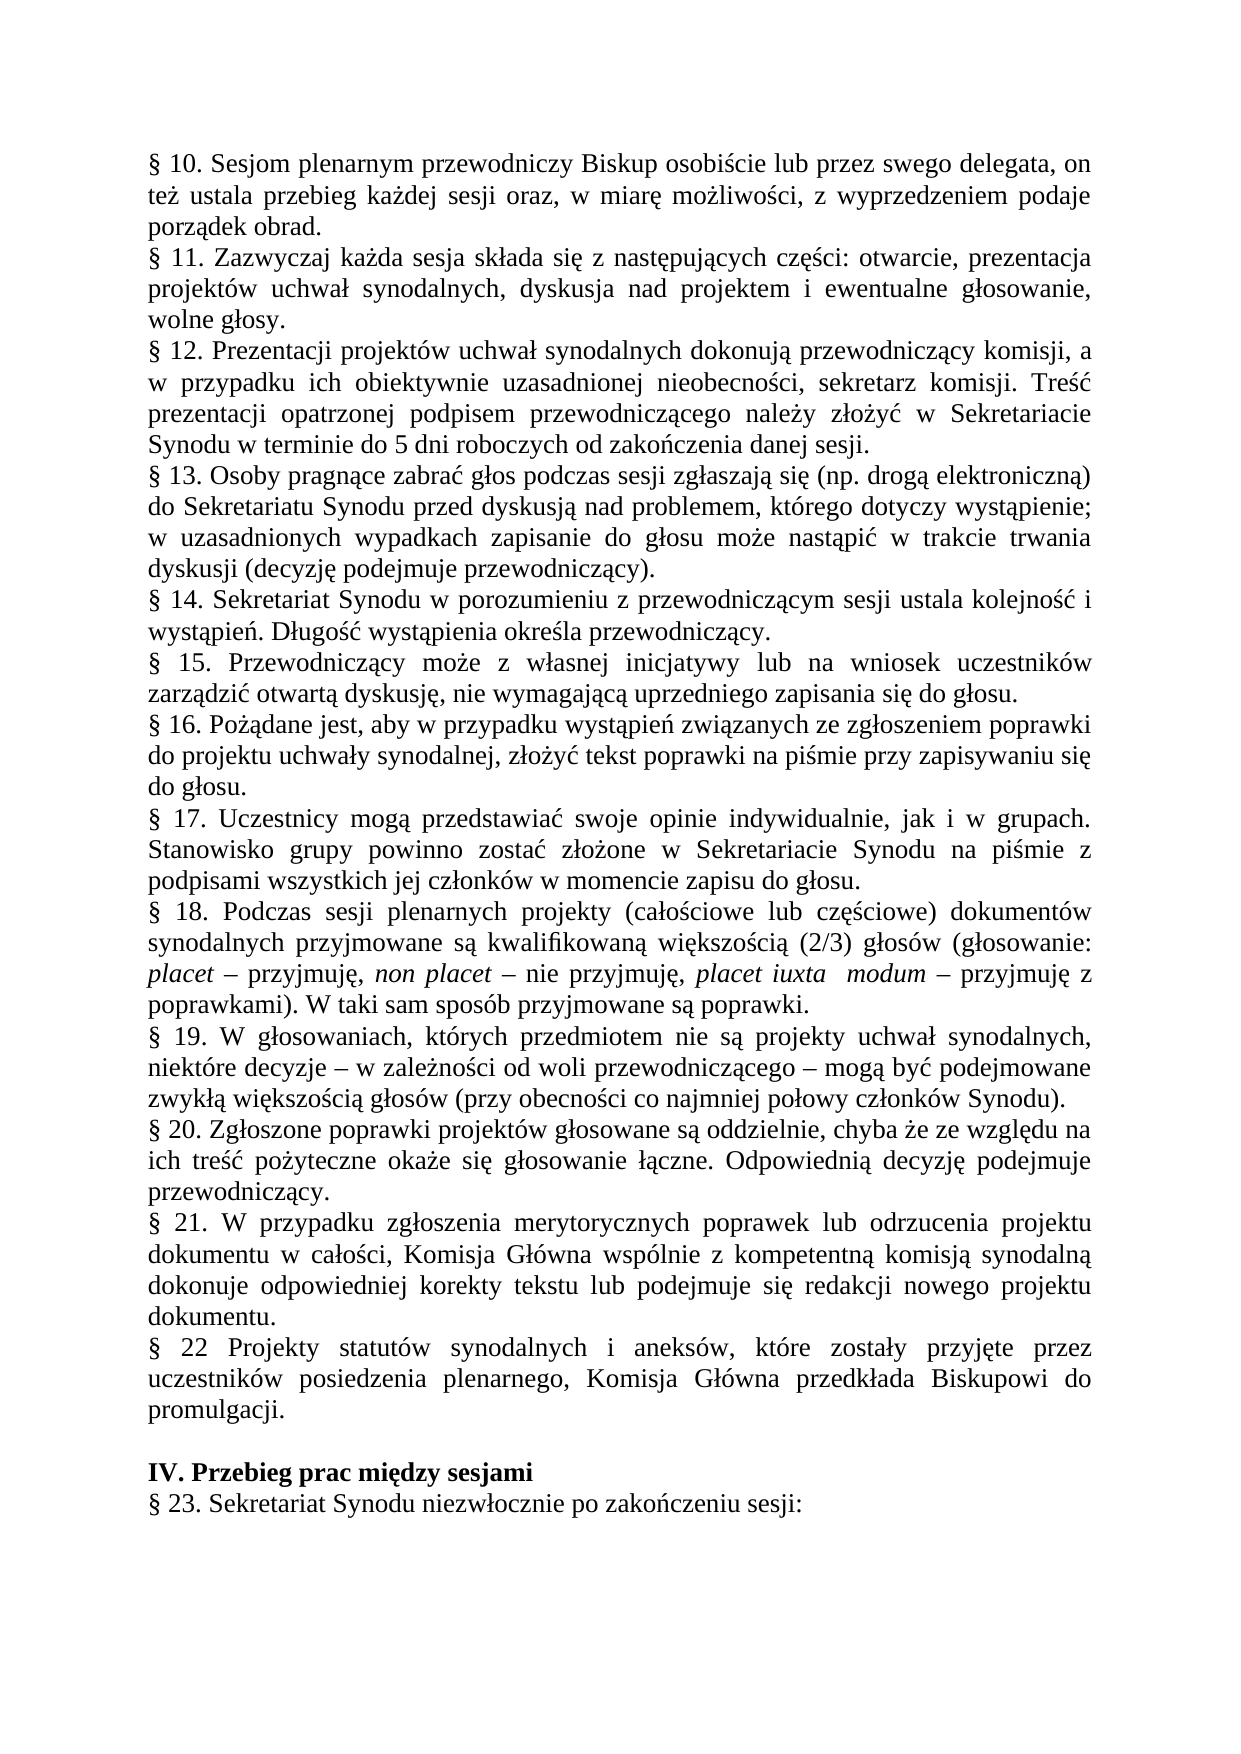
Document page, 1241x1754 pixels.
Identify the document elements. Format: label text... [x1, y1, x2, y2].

text IV. Przebieg prac między sesjami [148, 1456, 1093, 1487]
text § 23. Sekretariat Synodu niezwłocznie po zakończeniu sesji: [148, 1487, 1093, 1518]
text § 13. Osoby pragnące zabrać głos podczas sesji zgłaszają się (np. drogą elektroniczną) do Sekretariatu Synodu przed dyskusją nad problemem, którego dotyczy wystąpienie; w uzasadnionych wypadkach zapisanie do głosu może nastąpić w trakcie trwania dyskusji (decyzję podejmuje przewodniczący). [148, 459, 1093, 584]
text § 12. Prezentacji projektów uchwał synodalnych dokonują przewodniczący komisji, a w przypadku ich obiektywnie uzasadnionej nieobecności, sekretarz komisji. Treść prezentacji opatrzonej podpisem przewodniczącego należy złożyć w Sekretariacie Synodu w terminie do 5 dni roboczych od zakończenia danej sesji. [148, 334, 1093, 459]
text § 22 Projekty statutów synodalnych i aneksów, które zostały przyjęte przez uczestników posiedzenia plenarnego, Komisja Główna przedkłada Biskupowi do promulgacji. [148, 1331, 1093, 1424]
text § 17. Uczestnicy mogą przedstawiać swoje opinie indywidualnie, jak i w grupach. Stanowisko grupy powinno zostać złożone w Sekretariacie Synodu na piśmie z podpisami wszystkich jej członków w momencie zapisu do głosu. [148, 802, 1093, 895]
text § 18. Podczas sesji plenarnych projekty (całościowe lub częściowe) dokumentów synodalnych przyjmowane są kwaliﬁkowaną większością (2/3) głosów (głosowanie: placet – przyjmuję, non placet – nie przyjmuję, placet iuxta modum – przyjmuję z poprawkami). W taki sam sposób przyjmowane są poprawki. [148, 895, 1093, 1020]
text § 16. Pożądane jest, aby w przypadku wystąpień związanych ze zgłoszeniem poprawki do projektu uchwały synodalnej, złożyć tekst poprawki na piśmie przy zapisywaniu się do głosu. [148, 708, 1093, 802]
text § 10. Sesjom plenarnym przewodniczy Biskup osobiście lub przez swego delegata, on też ustala przebieg każdej sesji oraz, w miarę możliwości, z wyprzedzeniem podaje porządek obrad. [148, 148, 1093, 241]
text § 20. Zgłoszone poprawki projektów głosowane są oddzielnie, chyba że ze względu na ich treść pożyteczne okaże się głosowanie łączne. Odpowiednią decyzję podejmuje przewodniczący. [148, 1113, 1093, 1207]
text § 19. W głosowaniach, których przedmiotem nie są projekty uchwał synodalnych, niektóre decyzje – w zależności od woli przewodniczącego – mogą być podejmowane zwykłą większością głosów (przy obecności co najmniej połowy członków Synodu). [148, 1020, 1093, 1113]
text § 15. Przewodniczący może z własnej inicjatywy lub na wniosek uczestników zarządzić otwartą dyskusję, nie wymagającą uprzedniego zapisania się do głosu. [148, 646, 1093, 708]
text § 11. Zazwyczaj każda sesja składa się z następujących części: otwarcie, prezentacja projektów uchwał synodalnych, dyskusja nad projektem i ewentualne głosowanie, wolne głosy. [148, 241, 1093, 334]
text § 14. Sekretariat Synodu w porozumieniu z przewodniczącym sesji ustala kolejność i wystąpień. Długość wystąpienia określa przewodniczący. [148, 584, 1093, 646]
text § 21. W przypadku zgłoszenia merytorycznych poprawek lub odrzucenia projektu dokumentu w całości, Komisja Główna wspólnie z kompetentną komisją synodalną dokonuje odpowiedniej korekty tekstu lub podejmuje się redakcji nowego projektu dokumentu. [148, 1207, 1093, 1331]
